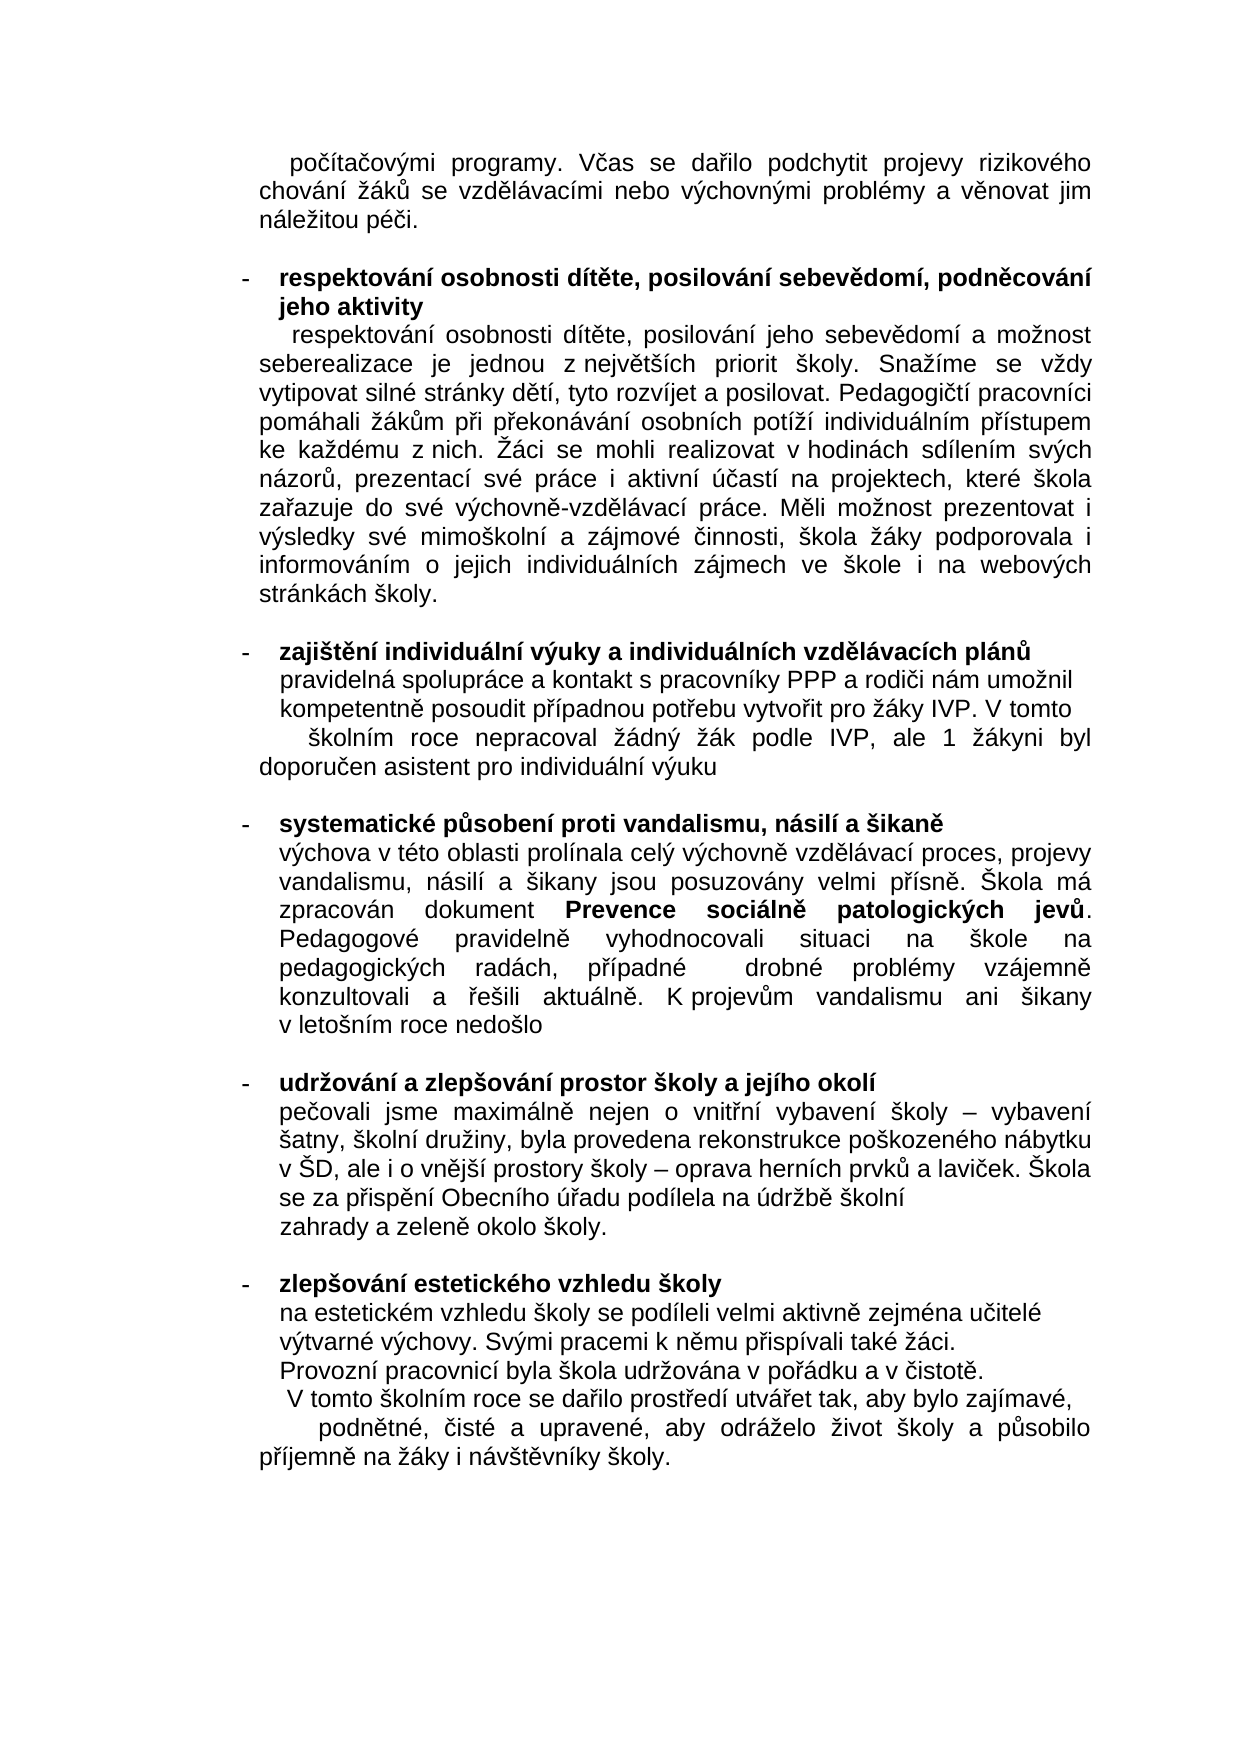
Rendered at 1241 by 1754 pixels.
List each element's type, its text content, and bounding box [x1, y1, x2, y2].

text na estetickém vzhledu školy se podíleli velmi aktivně zejména učitelé [148, 1298, 1093, 1327]
list systematické působení proti vandalismu, násilí a šikaně [241, 809, 1093, 838]
list respektování osobnosti dítěte, posilování sebevědomí, podněcování jeho aktivity [241, 263, 1093, 320]
list zajištění individuální výuky a individuálních vzdělávacích plánů [241, 636, 1093, 665]
text pečovali jsme maximálně nejen o vnitřní vybavení školy – vybavení šatny, školní družiny, byla provedena rekonstrukce poškozeného nábytku v ŠD, ale i o vnější prostory školy – oprava herních prvků a laviček. Škola se za přispění Obecního úřadu podílela na údržbě školní [279, 1097, 1093, 1212]
text zahrady a zeleně okolo školy. [259, 1212, 1093, 1241]
text podnětné, čisté a upravené, aby odráželo život školy a působilo příjemně na žáky i návštěvníky školy. [259, 1413, 1093, 1471]
text respektování osobnosti dítěte, posilování jeho sebevědomí a možnost seberealizace je jednou z největších priorit školy. Snažíme se vždy vytipovat silné stránky dětí, tyto rozvíjet a posilovat. Pedagogičtí pracovníci pomáhali žákům při překonávání osobních potíží individuálním přístupem ke každému z nich. Žáci se mohli realizovat v hodinách sdílením svých názorů, prezentací své práce i aktivní účastí na projektech, které škola zařazuje do své výchovně-vzdělávací práce. Měli možnost prezentovat i výsledky své mimoškolní a zájmové činnosti, škola žáky podporovala i informováním o jejich individuálních zájmech ve škole i na webových stránkách školy. [259, 320, 1093, 608]
text výtvarné výchovy. Svými pracemi k němu přispívali také žáci. [148, 1327, 1093, 1356]
text pravidelná spolupráce a kontakt s pracovníky PPP a rodiči nám umožnil [259, 665, 1093, 694]
text školním roce nepracoval žádný žák podle IVP, ale 1 žákyni byl doporučen asistent pro individuální výuku [259, 723, 1093, 780]
text V tomto školním roce se dařilo prostředí utvářet tak, aby bylo zajímavé, [259, 1384, 1093, 1413]
list zlepšování estetického vzhledu školy [241, 1269, 1093, 1298]
text počítačovými programy. Včas se dařilo podchytit projevy rizikového chování žáků se vzdělávacími nebo výchovnými problémy a věnovat jim náležitou péči. [259, 148, 1093, 234]
text výchova v této oblasti prolínala celý výchovně vzdělávací proces, projevy vandalismu, násilí a šikany jsou posuzovány velmi přísně. Škola má zpracován dokument Prevence sociálně patologických jevů. Pedagogové pravidelně vyhodnocovali situaci na škole na pedagogických radách, případné drobné problémy vzájemně konzultovali a řešili aktuálně. K projevům vandalismu ani šikany v letošním roce nedošlo [279, 838, 1093, 1039]
text Provozní pracovnicí byla škola udržována v pořádku a v čistotě. [148, 1356, 1093, 1384]
text kompetentně posoudit případnou potřebu vytvořit pro žáky IVP. V tomto [259, 694, 1093, 723]
list udržování a zlepšování prostor školy a jejího okolí [241, 1068, 1093, 1097]
